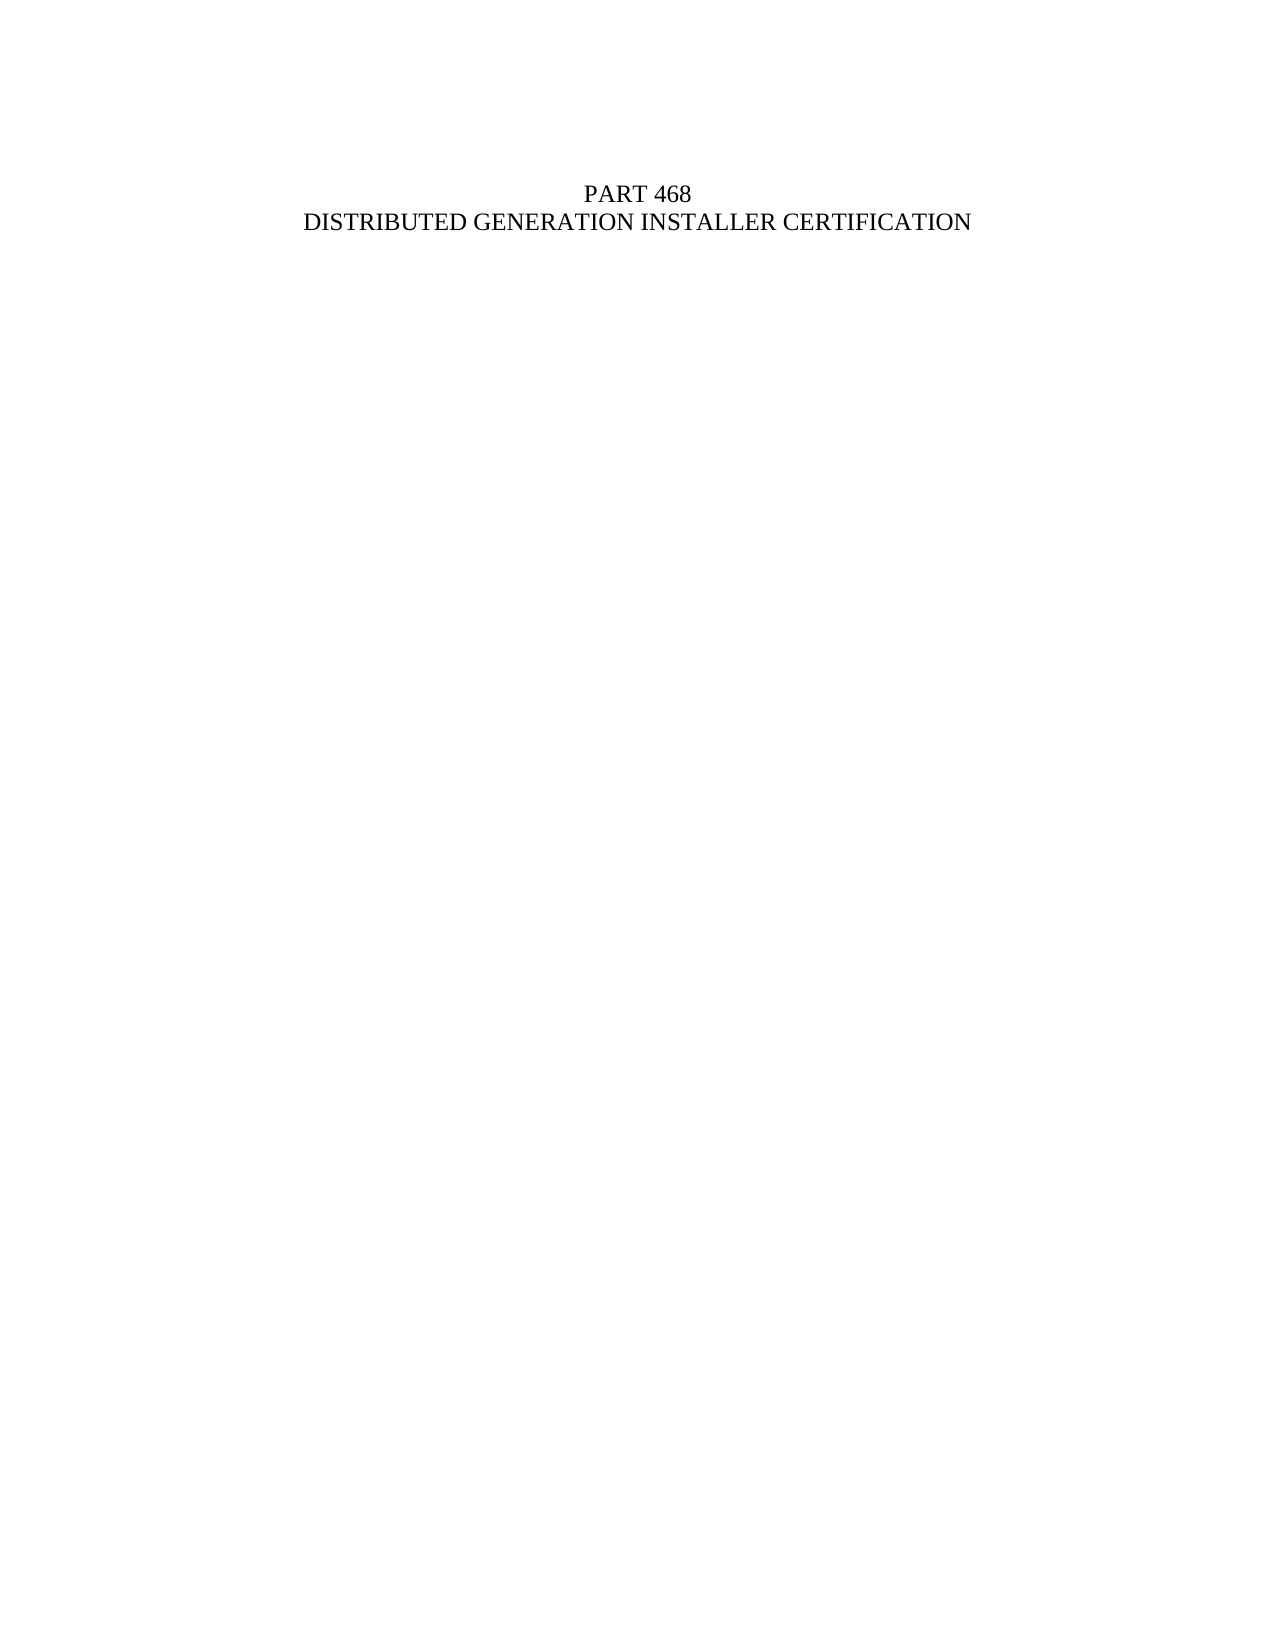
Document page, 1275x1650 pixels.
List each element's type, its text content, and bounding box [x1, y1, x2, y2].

text DISTRIBUTED GENERATION INSTALLER CERTIFICATION [150, 207, 1125, 236]
text PART 468 [150, 179, 1125, 207]
